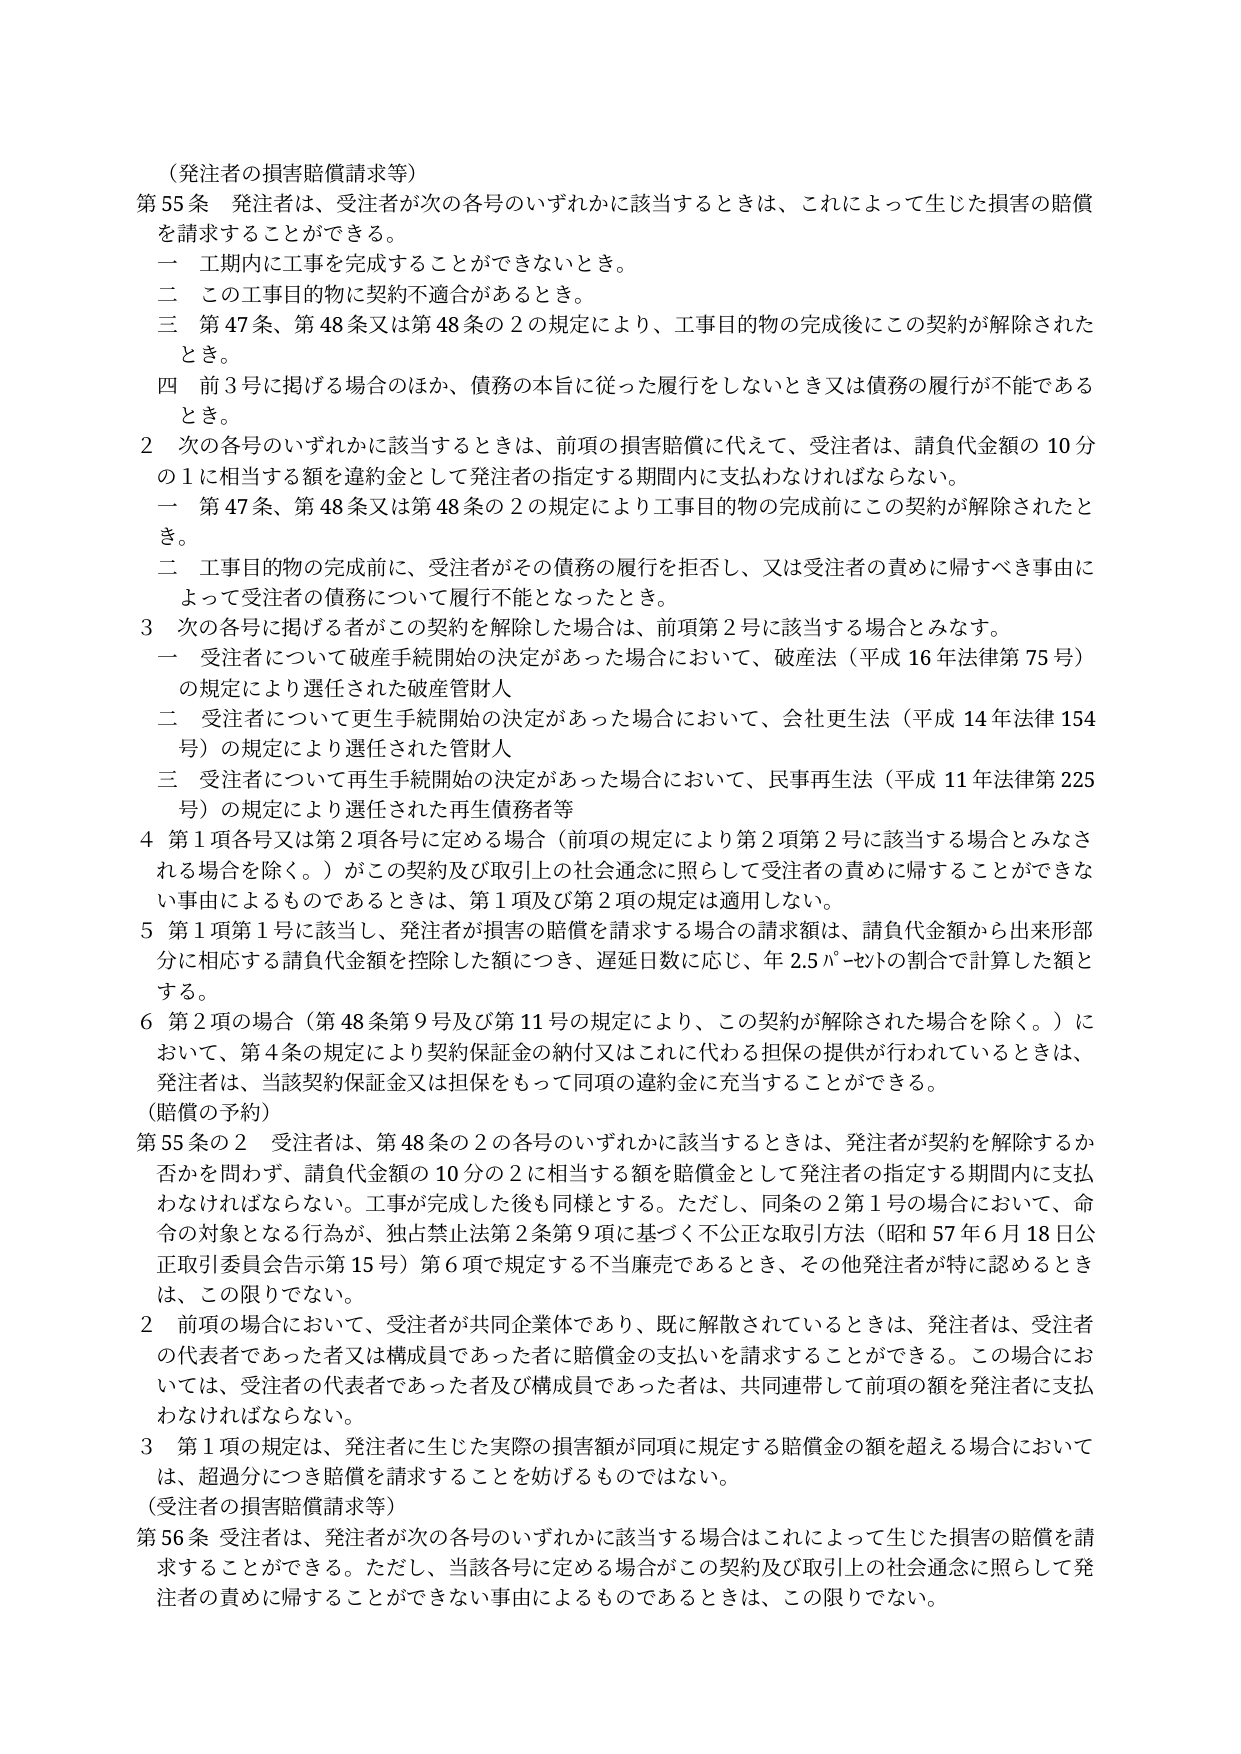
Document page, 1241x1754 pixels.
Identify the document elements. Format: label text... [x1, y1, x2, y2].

text （賠償の予約） [136, 1096, 1096, 1127]
text ５ 第１項第１号に該当し、発注者が損害の賠償を請求する場合の請求額は、請負代金額から出来形部分に相応する請負代金額を控除した額につき、遅延日数に応じ、年2.5ﾊﾟｰｾﾝﾄの割合で計算した額とする。 [136, 914, 1096, 1006]
text ３ 第１項の規定は、発注者に生じた実際の損害額が同項に規定する賠償金の額を超える場合においては、超過分につき賠償を請求することを妨げるものではない。 [136, 1430, 1096, 1491]
text 四 前３号に掲げる場合のほか、債務の本旨に従った履行をしないとき又は債務の履行が不能であるとき。 [158, 369, 1096, 429]
text 一 受注者について破産手続開始の決定があった場合において、破産法（平成16年法律第75号）の規定により選任された破産管財人 [158, 642, 1096, 702]
text 二 受注者について更生手続開始の決定があった場合において、会社更生法（平成14年法律154号）の規定により選任された管財人 [158, 702, 1096, 763]
text 第56条 受注者は、発注者が次の各号のいずれかに該当する場合はこれによって生じた損害の賠償を請求することができる。ただし、当該各号に定める場合がこの契約及び取引上の社会通念に照らして発注者の責めに帰することができない事由によるものであるときは、この限りでない。 [136, 1521, 1096, 1612]
text 三 第47条、第48条又は第48条の２の規定により、工事目的物の完成後にこの契約が解除されたとき。 [158, 308, 1096, 369]
text （発注者の損害賠償請求等） [158, 157, 1096, 187]
text 第55条 発注者は、受注者が次の各号のいずれかに該当するときは、これによって生じた損害の賠償を請求することができる。 [136, 187, 1096, 248]
text 三 受注者について再生手続開始の決定があった場合において、民事再生法（平成11年法律第225号）の規定により選任された再生債務者等 [158, 763, 1096, 824]
text （受注者の損害賠償請求等） [136, 1491, 1096, 1521]
text 二 この工事目的物に契約不適合があるとき。 [158, 278, 1096, 308]
text 一 工期内に工事を完成することができないとき。 [158, 248, 1096, 278]
text ３ 次の各号に掲げる者がこの契約を解除した場合は、前項第２号に該当する場合とみなす。 [136, 611, 1096, 642]
text ２ 前項の場合において、受注者が共同企業体であり、既に解散されているときは、発注者は、受注者の代表者であった者又は構成員であった者に賠償金の支払いを請求することができる。この場合においては、受注者の代表者であった者及び構成員であった者は、共同連帯して前項の額を発注者に支払わなければならない。 [136, 1309, 1096, 1430]
text 一 第47条、第48条又は第48条の２の規定により工事目的物の完成前にこの契約が解除されたとき。 [158, 490, 1096, 551]
text ６ 第２項の場合（第48条第９号及び第11号の規定により、この契約が解除された場合を除く。）において、第４条の規定により契約保証金の納付又はこれに代わる担保の提供が行われているときは、発注者は、当該契約保証金又は担保をもって同項の違約金に充当することができる。 [136, 1006, 1096, 1096]
text 第55条の２ 受注者は、第48条の２の各号のいずれかに該当するときは、発注者が契約を解除するか否かを問わず、請負代金額の10分の２に相当する額を賠償金として発注者の指定する期間内に支払わなければならない。工事が完成した後も同様とする。ただし、同条の２第１号の場合において、命令の対象となる行為が、独占禁止法第２条第９項に基づく不公正な取引方法（昭和57年６月18日公正取引委員会告示第15号）第６項で規定する不当廉売であるとき、その他発注者が特に認めるときは、この限りでない。 [136, 1127, 1096, 1309]
text ２ 次の各号のいずれかに該当するときは、前項の損害賠償に代えて、受注者は、請負代金額の10分の１に相当する額を違約金として発注者の指定する期間内に支払わなければならない。 [136, 429, 1096, 490]
text ４ 第１項各号又は第２項各号に定める場合（前項の規定により第２項第２号に該当する場合とみなされる場合を除く。）がこの契約及び取引上の社会通念に照らして受注者の責めに帰することができない事由によるものであるときは、第１項及び第２項の規定は適用しない。 [136, 824, 1096, 914]
text 二 工事目的物の完成前に、受注者がその債務の履行を拒否し、又は受注者の責めに帰すべき事由によって受注者の債務について履行不能となったとき。 [158, 551, 1096, 611]
